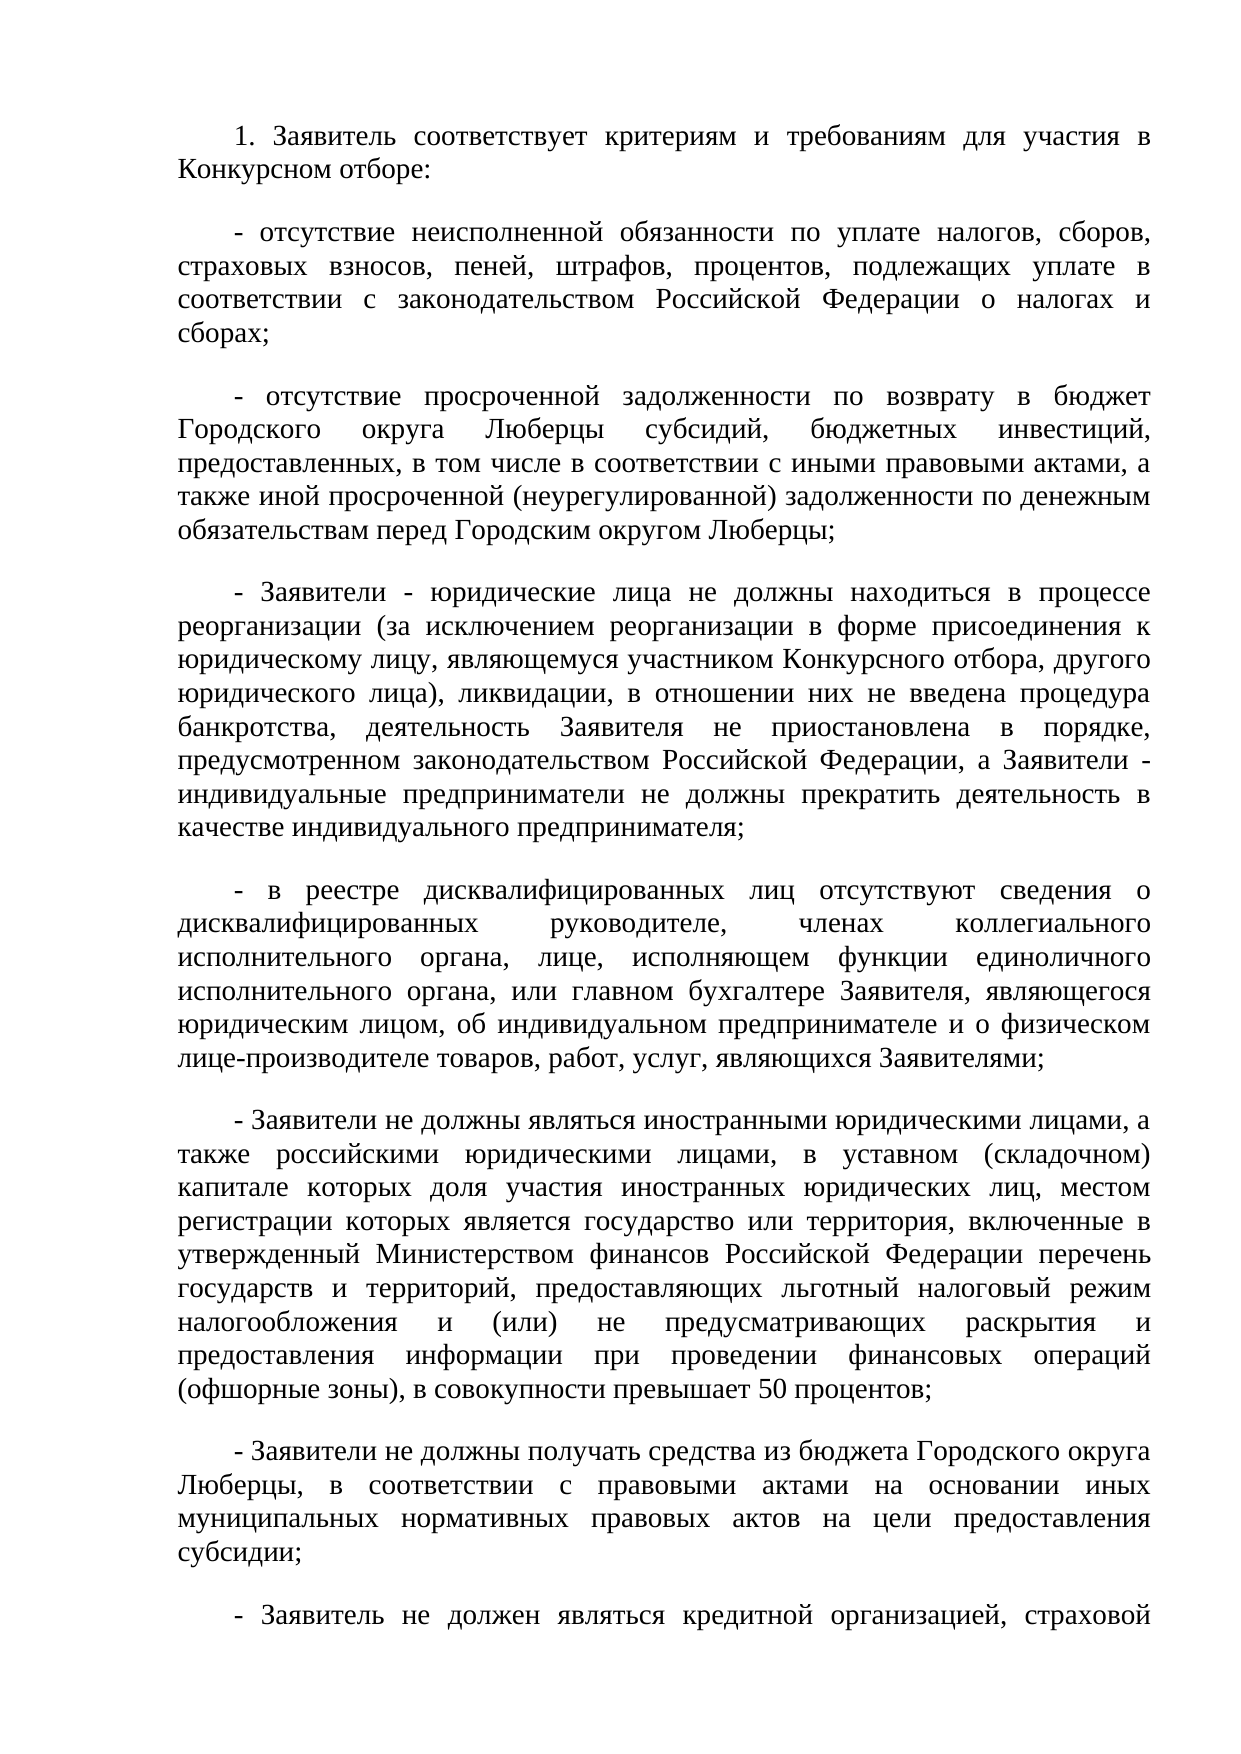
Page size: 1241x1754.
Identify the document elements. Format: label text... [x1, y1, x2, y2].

text - Заявители не должны являться иностранными юридическими лицами, а также российскими юридическими лицами, в уставном (складочном) капитале которых доля участия иностранных юридических лиц, местом регистрации которых является государство или территория, включенные в утвержденный Министерством финансов Российской Федерации перечень государств и территорий, предоставляющих льготный налоговый режим налогообложения и (или) не предусматривающих раскрытия и предоставления информации при проведении финансовых операций (офшорные зоны), в совокупности превышает 50 процентов; [177, 1102, 1152, 1404]
text - Заявители - юридические лица не должны находиться в процессе реорганизации (за исключением реорганизации в форме присоединения к юридическому лицу, являющемуся участником Конкурсного отбора, другого юридического лица), ликвидации, в отношении них не введена процедура банкротства, деятельность Заявителя не приостановлена в порядке, предусмотренном законодательством Российской Федерации, а Заявители - индивидуальные предприниматели не должны прекратить деятельность в качестве индивидуального предпринимателя; [177, 574, 1152, 843]
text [177, 1597, 1152, 1630]
text 1. Заявитель соответствует критериям и требованиям для участия в Конкурсном отборе: [177, 118, 1152, 185]
text - отсутствие неисполненной обязанности по уплате налогов, сборов, страховых взносов, пеней, штрафов, процентов, подлежащих уплате в соответствии с законодательством Российской Федерации о налогах и сборах; [177, 214, 1152, 348]
text - Заявители не должны получать средства из бюджета Городского округа Люберцы, в соответствии с правовыми актами на основании иных муниципальных нормативных правовых актов на цели предоставления субсидии; [177, 1433, 1152, 1568]
text - отсутствие просроченной задолженности по возврату в бюджет Городского округа Люберцы субсидий, бюджетных инвестиций, предоставленных, в том числе в соответствии с иными правовыми актами, а также иной просроченной (неурегулированной) задолженности по денежным обязательствам перед Городским округом Люберцы; [177, 378, 1152, 545]
text - в реестре дисквалифицированных лиц отсутствуют сведения о дисквалифицированных руководителе, членах коллегиального исполнительного органа, лице, исполняющем функции единоличного исполнительного органа, или главном бухгалтере Заявителя, являющегося юридическим лицом, об индивидуальном предпринимателе и о физическом лице-производителе товаров, работ, услуг, являющихся Заявителями; [177, 872, 1152, 1073]
